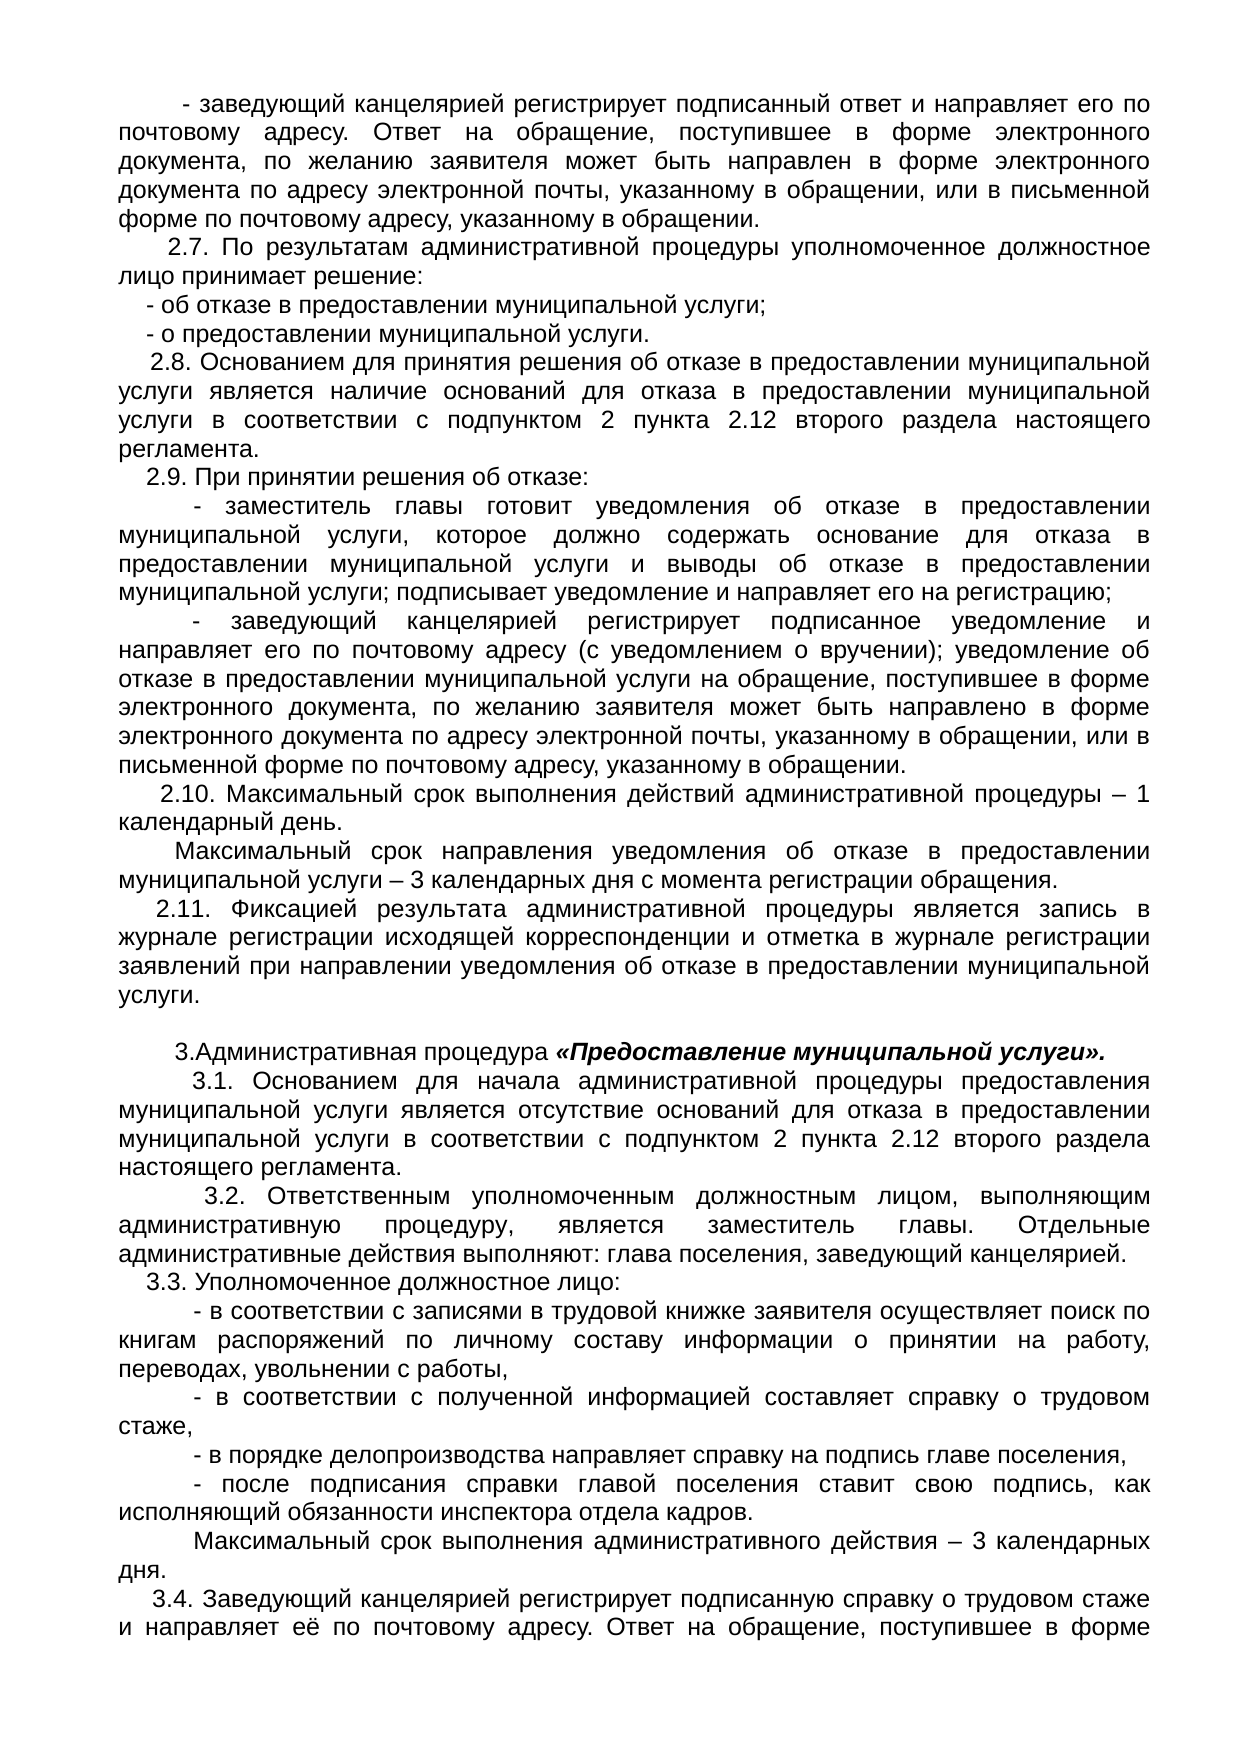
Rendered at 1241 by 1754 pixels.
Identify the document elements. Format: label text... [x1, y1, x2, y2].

text - в порядке делопроизводства направляет справку на подпись главе поселения, [118, 1440, 1152, 1469]
text 3.3. Уполномоченное должностное лицо: [118, 1267, 1152, 1296]
text - заведующий канцелярией регистрирует подписанный ответ и направляет его по почтовому адресу. Ответ на обращение, поступившее в форме электронного документа, по желанию заявителя может быть направлен в форме электронного документа по адресу электронной почты, указанному в обращении, или в письменной форме по почтовому адресу, указанному в обращении. [118, 89, 1152, 232]
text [118, 1584, 1152, 1641]
text - об отказе в предоставлении муниципальной услуги; [118, 290, 1152, 319]
text - о предоставлении муниципальной услуги. [118, 319, 1152, 347]
text 2.7. По результатам административной процедуры уполномоченное должностное лицо принимает решение: [118, 232, 1152, 290]
text Максимальный срок выполнения административного действия – 3 календарных дня. [118, 1526, 1152, 1584]
text 2.9. При принятии решения об отказе: [118, 462, 1152, 491]
text Максимальный срок направления уведомления об отказе в предоставлении муниципальной услуги – 3 календарных дня с момента регистрации обращения. [118, 836, 1152, 894]
text - заведующий канцелярией регистрирует подписанное уведомление и направляет его по почтовому адресу (с уведомлением о вручении); уведомление об отказе в предоставлении муниципальной услуги на обращение, поступившее в форме электронного документа, по желанию заявителя может быть направлено в форме электронного документа по адресу электронной почты, указанному в обращении, или в письменной форме по почтовому адресу, указанному в обращении. [118, 606, 1152, 779]
text 3.2. Ответственным уполномоченным должностным лицом, выполняющим административную процедуру, является заместитель главы. Отдельные административные действия выполняют: глава поселения, заведующий канцелярией. [118, 1181, 1152, 1267]
text - в соответствии с полученной информацией составляет справку о трудовом стаже, [118, 1382, 1152, 1440]
text 3.1. Основанием для начала административной процедуры предоставления муниципальной услуги является отсутствие оснований для отказа в предоставлении муниципальной услуги в соответствии с подпунктом 2 пункта 2.12 второго раздела настоящего регламента. [118, 1066, 1152, 1181]
text - в соответствии с записями в трудовой книжке заявителя осуществляет поиск по книгам распоряжений по личному составу информации о принятии на работу, переводах, увольнении с работы, [118, 1296, 1152, 1382]
text 2.11. Фиксацией результата административной процедуры является запись в журнале регистрации исходящей корреспонденции и отметка в журнале регистрации заявлений при направлении уведомления об отказе в предоставлении муниципальной услуги. [118, 894, 1152, 1009]
text 2.8. Основанием для принятия решения об отказе в предоставлении муниципальной услуги является наличие оснований для отказа в предоставлении муниципальной услуги в соответствии с подпунктом 2 пункта 2.12 второго раздела настоящего регламента. [118, 347, 1152, 462]
text 3.Административная процедура «Предоставление муниципальной услуги». [118, 1037, 1152, 1066]
text - после подписания справки главой поселения ставит свою подпись, как исполняющий обязанности инспектора отдела кадров. [118, 1469, 1152, 1526]
text - заместитель главы готовит уведомления об отказе в предоставлении муниципальной услуги, которое должно содержать основание для отказа в предоставлении муниципальной услуги и выводы об отказе в предоставлении муниципальной услуги; подписывает уведомление и направляет его на регистрацию; [118, 491, 1152, 606]
text 2.10. Максимальный срок выполнения действий административной процедуры – 1 календарный день. [118, 779, 1152, 836]
